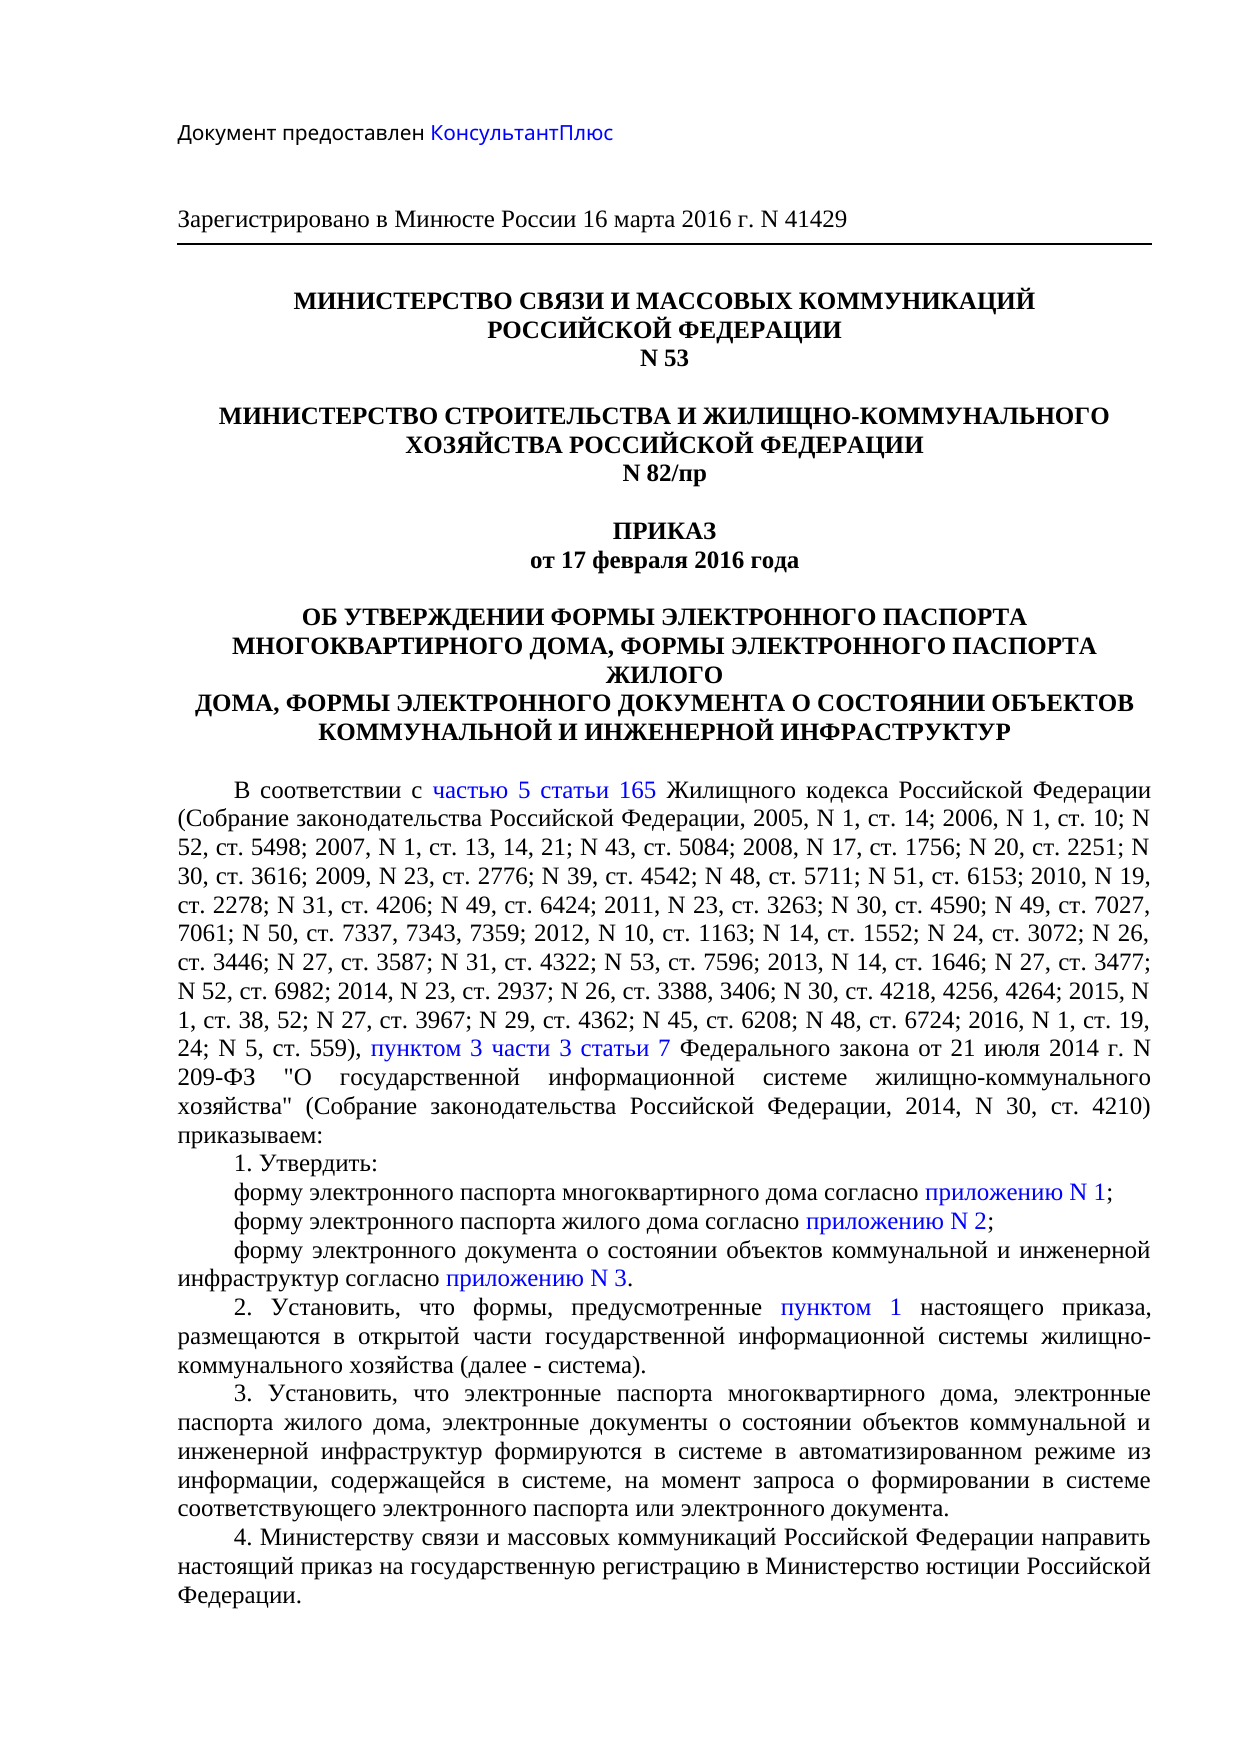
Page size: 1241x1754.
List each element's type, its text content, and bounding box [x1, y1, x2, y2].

title МИНИСТЕРСТВО СТРОИТЕЛЬСТВА И ЖИЛИЩНО-КОММУНАЛЬНОГО [177, 401, 1152, 430]
text 4. Министерству связи и массовых коммуникаций Российской Федерации направить настоящий приказ на государственную регистрацию в Министерство юстиции Российской Федерации. [177, 1522, 1152, 1608]
title МИНИСТЕРСТВО СВЯЗИ И МАССОВЫХ КОММУНИКАЦИЙ [177, 286, 1152, 315]
text 1. Утвердить: [177, 1148, 1152, 1177]
title ХОЗЯЙСТВА РОССИЙСКОЙ ФЕДЕРАЦИИ [177, 430, 1152, 458]
title ДОМА, ФОРМЫ ЭЛЕКТРОННОГО ДОКУМЕНТА О СОСТОЯНИИ ОБЪЕКТОВ [177, 688, 1152, 717]
text 2. Установить, что формы, предусмотренные пунктом 1 настоящего приказа, размещаются в открытой части государственной информационной системы жилищно-коммунального хозяйства (далее - система). [177, 1292, 1152, 1378]
text форму электронного паспорта жилого дома согласно приложению N 2; [177, 1206, 1152, 1235]
text В соответствии с частью 5 статьи 165 Жилищного кодекса Российской Федерации (Собрание законодательства Российской Федерации, 2005, N 1, ст. 14; 2006, N 1, ст. 10; N 52, ст. 5498; 2007, N 1, ст. 13, 14, 21; N 43, ст. 5084; 2008, N 17, ст. 1756; N 20, ст. 2251; N 30, ст. 3616; 2009, N 23, ст. 2776; N 39, ст. 4542; N 48, ст. 5711; N 51, ст. 6153; 2010, N 19, ст. 2278; N 31, ст. 4206; N 49, ст. 6424; 2011, N 23, ст. 3263; N 30, ст. 4590; N 49, ст. 7027, 7061; N 50, ст. 7337, 7343, 7359; 2012, N 10, ст. 1163; N 14, ст. 1552; N 24, ст. 3072; N 26, ст. 3446; N 27, ст. 3587; N 31, ст. 4322; N 53, ст. 7596; 2013, N 14, ст. 1646; N 27, ст. 3477; N 52, ст. 6982; 2014, N 23, ст. 2937; N 26, ст. 3388, 3406; N 30, ст. 4218, 4256, 4264; 2015, N 1, ст. 38, 52; N 27, ст. 3967; N 29, ст. 4362; N 45, ст. 6208; N 48, ст. 6724; 2016, N 1, ст. 19, 24; N 5, ст. 559), пунктом 3 части 3 статьи 7 Федерального закона от 21 июля 2014 г. N 209-ФЗ "О государственной информационной системе жилищно-коммунального хозяйства" (Собрание законодательства Российской Федерации, 2014, N 30, ст. 4210) приказываем: [177, 775, 1152, 1148]
title N 82/пр [177, 458, 1152, 487]
text Зарегистрировано в Минюсте России 16 марта 2016 г. N 41429 [177, 204, 1152, 232]
title Документ предоставлен КонсультантПлюс [177, 118, 1152, 175]
text форму электронного документа о состоянии объектов коммунальной и инженерной инфраструктур согласно приложению N 3. [177, 1235, 1152, 1292]
title N 53 [177, 343, 1152, 372]
text 3. Установить, что электронные паспорта многоквартирного дома, электронные паспорта жилого дома, электронные документы о состоянии объектов коммунальной и инженерной инфраструктур формируются в системе в автоматизированном режиме из информации, содержащейся в системе, на момент запроса о формировании в системе соответствующего электронного паспорта или электронного документа. [177, 1378, 1152, 1522]
title КОММУНАЛЬНОЙ И ИНЖЕНЕРНОЙ ИНФРАСТРУКТУР [177, 717, 1152, 746]
text форму электронного паспорта многоквартирного дома согласно приложению N 1; [177, 1177, 1152, 1206]
title от 17 февраля 2016 года [177, 545, 1152, 573]
title МНОГОКВАРТИРНОГО ДОМА, ФОРМЫ ЭЛЕКТРОННОГО ПАСПОРТА ЖИЛОГО [177, 631, 1152, 688]
title ПРИКАЗ [177, 516, 1152, 545]
title ОБ УТВЕРЖДЕНИИ ФОРМЫ ЭЛЕКТРОННОГО ПАСПОРТА [177, 602, 1152, 631]
title РОССИЙСКОЙ ФЕДЕРАЦИИ [177, 315, 1152, 343]
